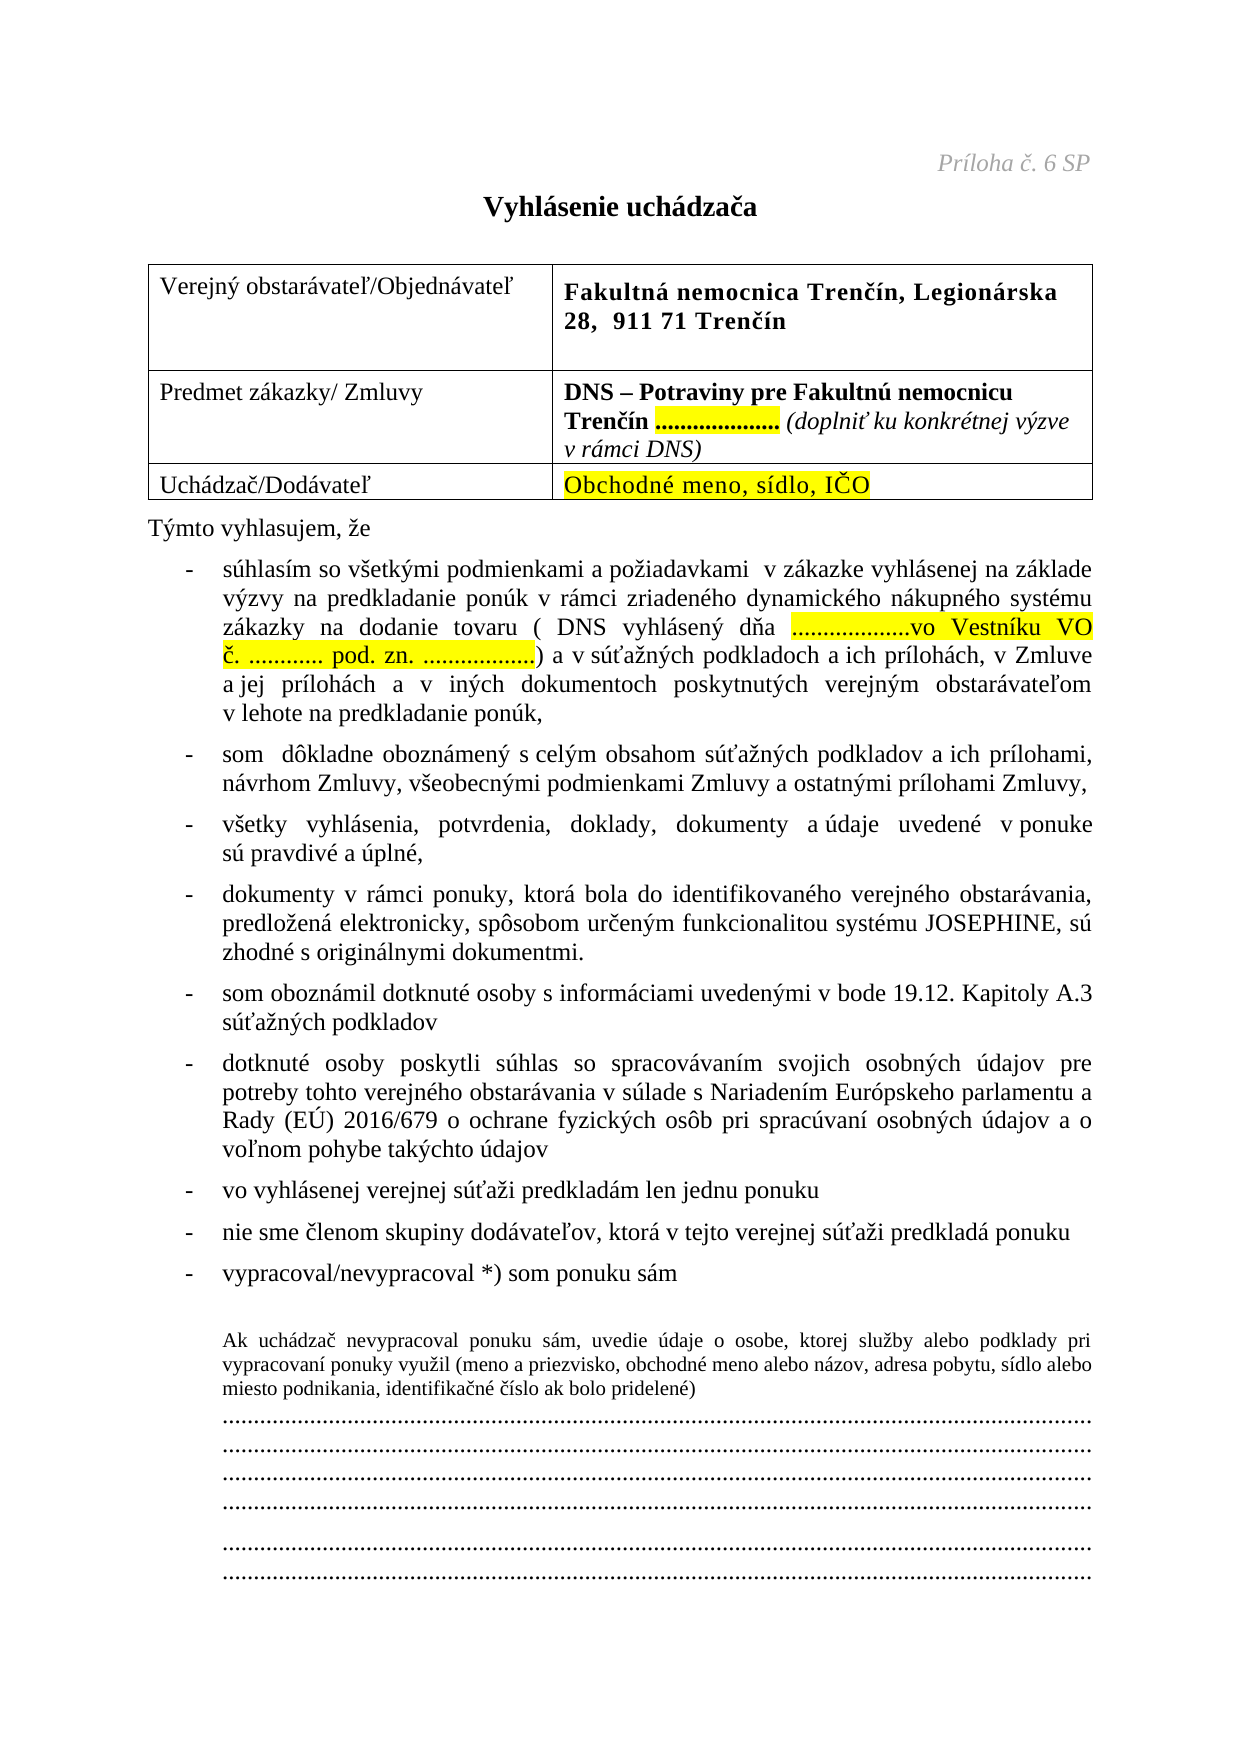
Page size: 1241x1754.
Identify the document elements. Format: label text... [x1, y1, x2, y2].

text Týmto vyhlasujem, že [148, 513, 1093, 542]
table_cell Uchádzač/Dodávateľ [149, 464, 552, 499]
table_cell Predmet zákazky/ Zmluvy [149, 371, 552, 463]
list Ak uchádzač nevypracoval ponuku sám, uvedie údaje o osobe, ktorej služby alebo podklady pri vypracovaní ponuky využil (meno a priezvisko, obchodné meno alebo názov, adresa pobytu, sídlo alebo miesto podnikania, identifikačné číslo ak bolo pridelené) [222, 1328, 1093, 1400]
list vypracoval/nevypracoval *) som ponuku sám [185, 1258, 1093, 1287]
table_header Fakultná nemocnica Trenčín, Legionárska 28, 911 71 Trenčín [553, 265, 1092, 370]
text Príloha č. 6 SP [148, 148, 1093, 176]
table_cell Obchodné meno, sídlo, IČO [553, 464, 1092, 499]
list som oboznámil dotknuté osoby s informáciami uvedenými v bode 19.12. Kapitoly A.3 súťažných podkladov [185, 978, 1093, 1035]
list všetky vyhlásenia, potvrdenia, doklady, dokumenty a údaje uvedené v ponuke sú pravdivé a úplné, [185, 809, 1093, 867]
list som dôkladne oboznámený s celým obsahom súťažných podkladov a ich prílohami, návrhom Zmluvy, všeobecnými podmienkami Zmluvy a ostatnými prílohami Zmluvy, [185, 739, 1093, 797]
list dotknuté osoby poskytli súhlas so spracovávaním svojich osobných údajov pre potreby tohto verejného obstarávania v súlade s Nariadením Európskeho parlamentu a Rady (EÚ) 2016/679 o ochrane fyzických osôb pri spracúvaní osobných údajov a o voľnom pohybe takýchto údajov [185, 1048, 1093, 1163]
list nie sme členom skupiny dodávateľov, ktorá v tejto verejnej súťaži predkladá ponuku [185, 1217, 1093, 1245]
list dokumenty v rámci ponuky, ktorá bola do identifikovaného verejného obstarávania, predložená elektronicky, spôsobom určeným funkcionalitou systému JOSEPHINE, sú zhodné s originálnymi dokumentmi. [185, 879, 1093, 965]
table_cell DNS – Potraviny pre Fakultnú nemocnicu Trenčín .................... (doplniť ku konkrétnej výzve v rámci DNS) [553, 371, 1092, 463]
list vo vyhlásenej verejnej súťaži predkladám len jednu ponuku [185, 1175, 1093, 1204]
text Vyhlásenie uchádzača [148, 189, 1093, 222]
table_header Verejný obstarávateľ/Objednávateľ [149, 265, 552, 370]
list súhlasím so všetkými podmienkami a požiadavkami v zákazke vyhlásenej na základe výzvy na predkladanie ponúk v rámci zriadeného dynamického nákupného systému zákazky na dodanie tovaru ( DNS vyhlásený dňa ...................vo Vestníku VO č. ............ pod. zn. ..................) a v súťažných podkladoch a ich prílohách, v Zmluve a jej prílohách a v iných dokumentoch poskytnutých verejným obstarávateľom v lehote na predkladanie ponúk, [185, 554, 1093, 727]
